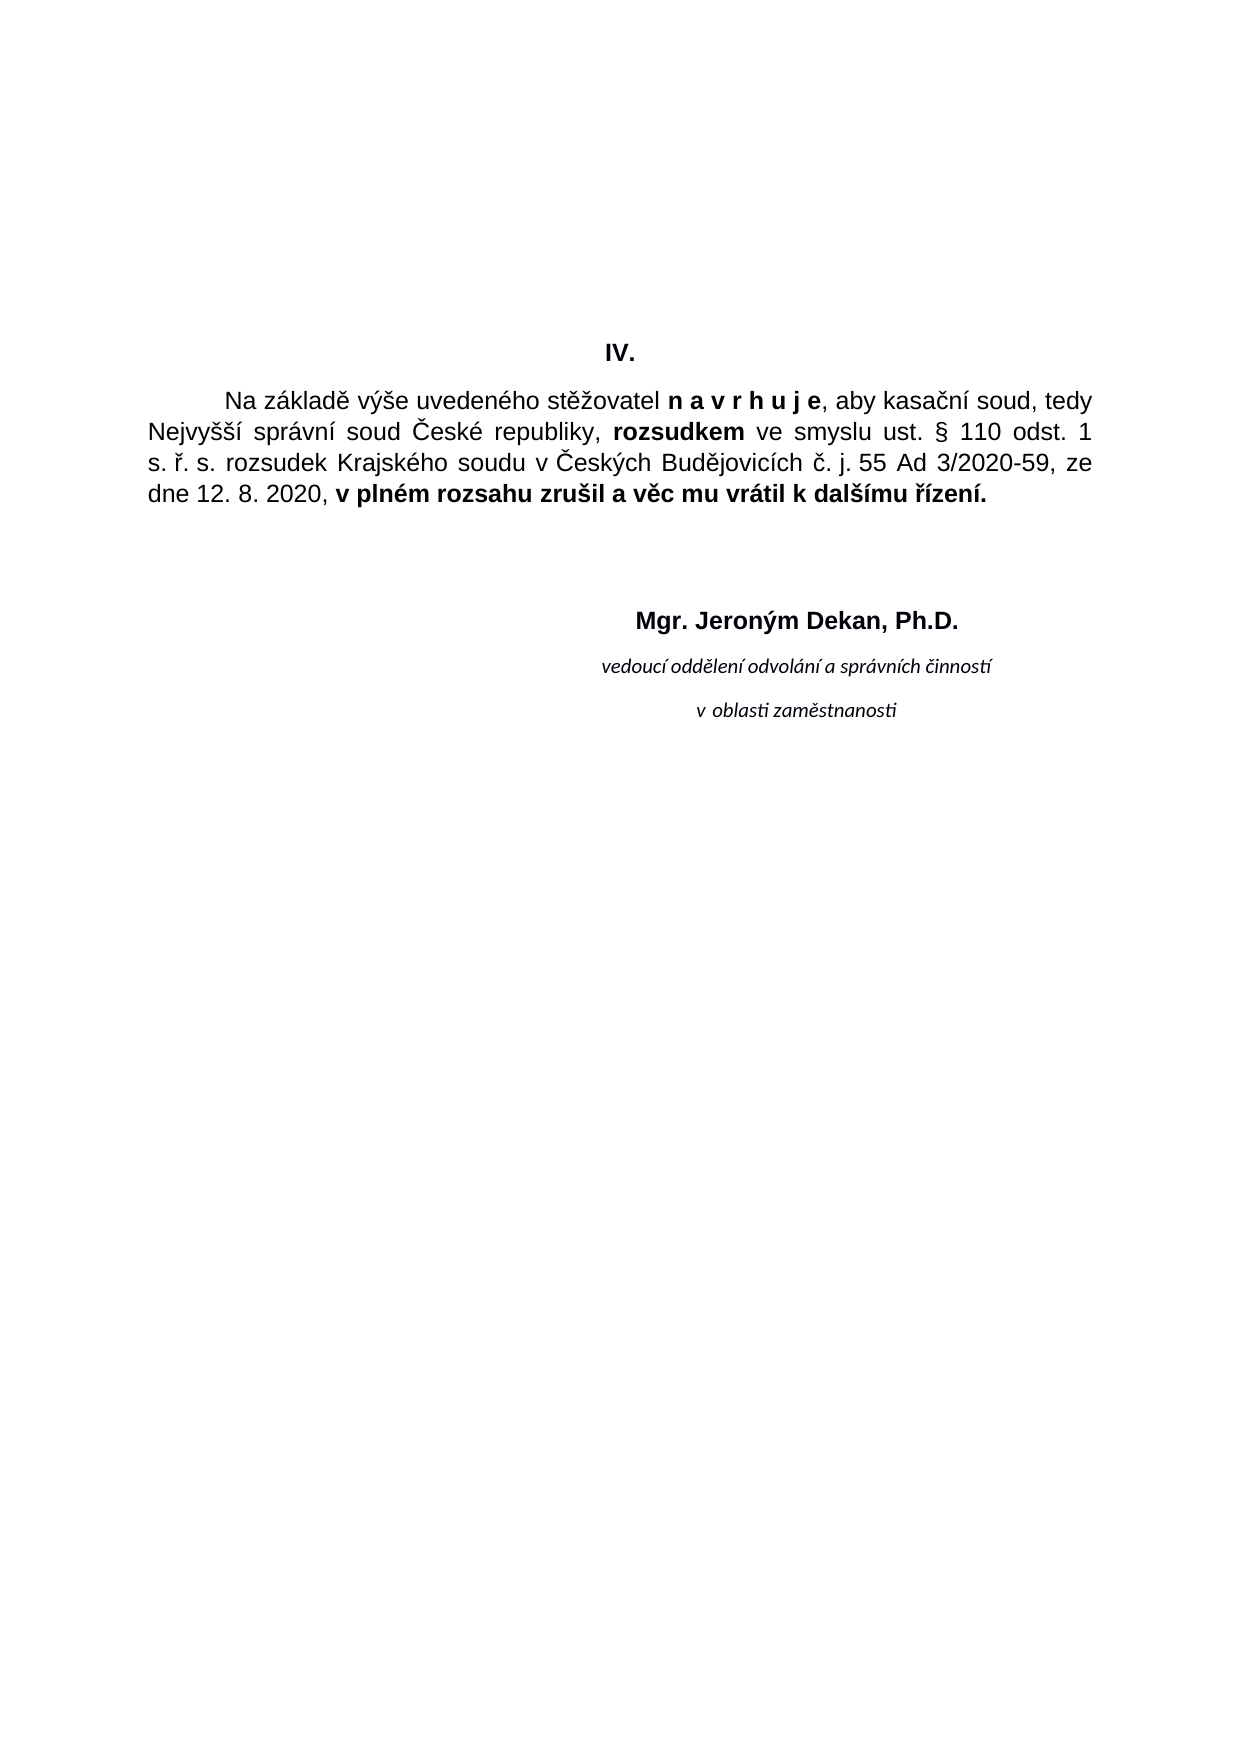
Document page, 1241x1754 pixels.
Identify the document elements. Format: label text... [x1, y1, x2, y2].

text Na základě výše uvedeného stěžovatel n a v r h u j e, aby kasační soud, tedy Nejvyšší správní soud České republiky, rozsudkem ve smyslu ust. § 110 odst. 1 s. ř. s. rozsudek Krajského soudu v Českých Budějovicích č. j. 55 Ad 3/2020-59, ze dne 12. 8. 2020, v plném rozsahu zrušil a věc mu vrátil k dalšímu řízení. [148, 386, 1093, 508]
text vedoucí oddělení odvolání a správních činností [148, 653, 1226, 679]
text v oblasti zaměstnanosti [148, 697, 1226, 723]
text IV. [148, 338, 1093, 367]
text Mgr. Jeroným Dekan, Ph.D. [148, 606, 1226, 634]
